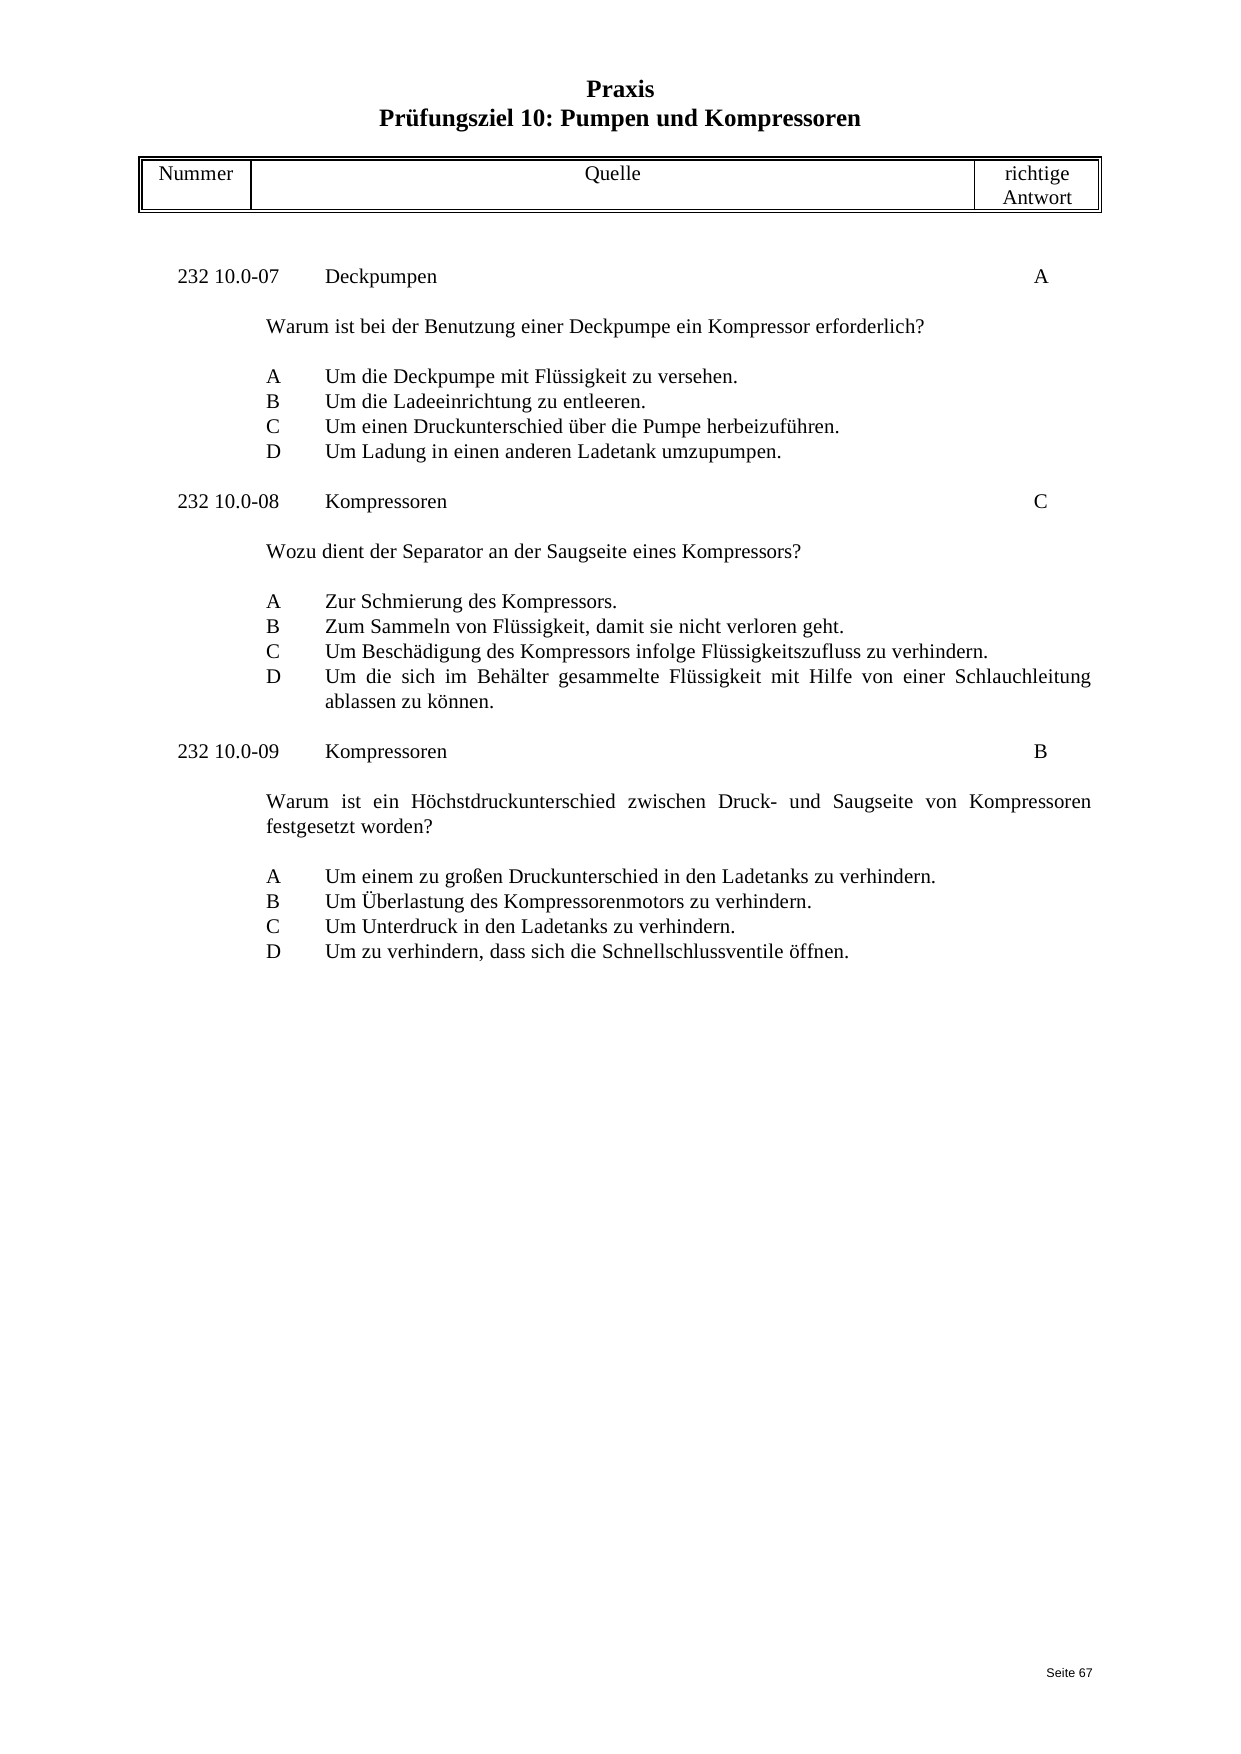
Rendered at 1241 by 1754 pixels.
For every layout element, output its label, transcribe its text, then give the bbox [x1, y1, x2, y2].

text C Um Unterdruck in den Ladetanks zu verhindern. [148, 912, 1093, 937]
text Warum ist bei der Benutzung einer Deckpumpe ein Kompressor erforderlich? [148, 312, 1093, 337]
text B Um die Ladeeinrichtung zu entleeren. [148, 387, 1093, 412]
text B Zum Sammeln von Flüssigkeit, damit sie nicht verloren geht. [148, 612, 1093, 637]
text C Um Beschädigung des Kompressors infolge Flüssigkeitszufluss zu verhindern. [148, 637, 1093, 662]
text C Um einen Druckunterschied über die Pumpe herbeizuführen. [148, 412, 1093, 437]
text B Um Überlastung des Kompressorenmotors zu verhindern. [148, 887, 1093, 912]
text 232 10.0-07 Deckpumpen A [148, 262, 1093, 287]
text A Um die Deckpumpe mit Flüssigkeit zu versehen. [148, 362, 1093, 387]
text 232 10.0-09 Kompressoren B [148, 737, 1093, 762]
text A Zur Schmierung des Kompressors. [148, 587, 1093, 612]
text D Um Ladung in einen anderen Ladetank umzupumpen. [148, 437, 1093, 462]
text Warum ist ein Höchstdruckunterschied zwischen Druck- und Saugseite von Kompressoren festgesetzt worden? [148, 787, 1093, 837]
text 232 10.0-08 Kompressoren C [148, 487, 1093, 512]
text D Um zu verhindern, dass sich die Schnellschlussventile öffnen. [148, 937, 1093, 962]
text Wozu dient der Separator an der Saugseite eines Kompressors? [148, 537, 1093, 562]
text A Um einem zu großen Druckunterschied in den Ladetanks zu verhindern. [148, 862, 1093, 887]
text D Um die sich im Behälter gesammelte Flüssigkeit mit Hilfe von einer Schlauchleitung ablassen zu können. [148, 662, 1093, 712]
